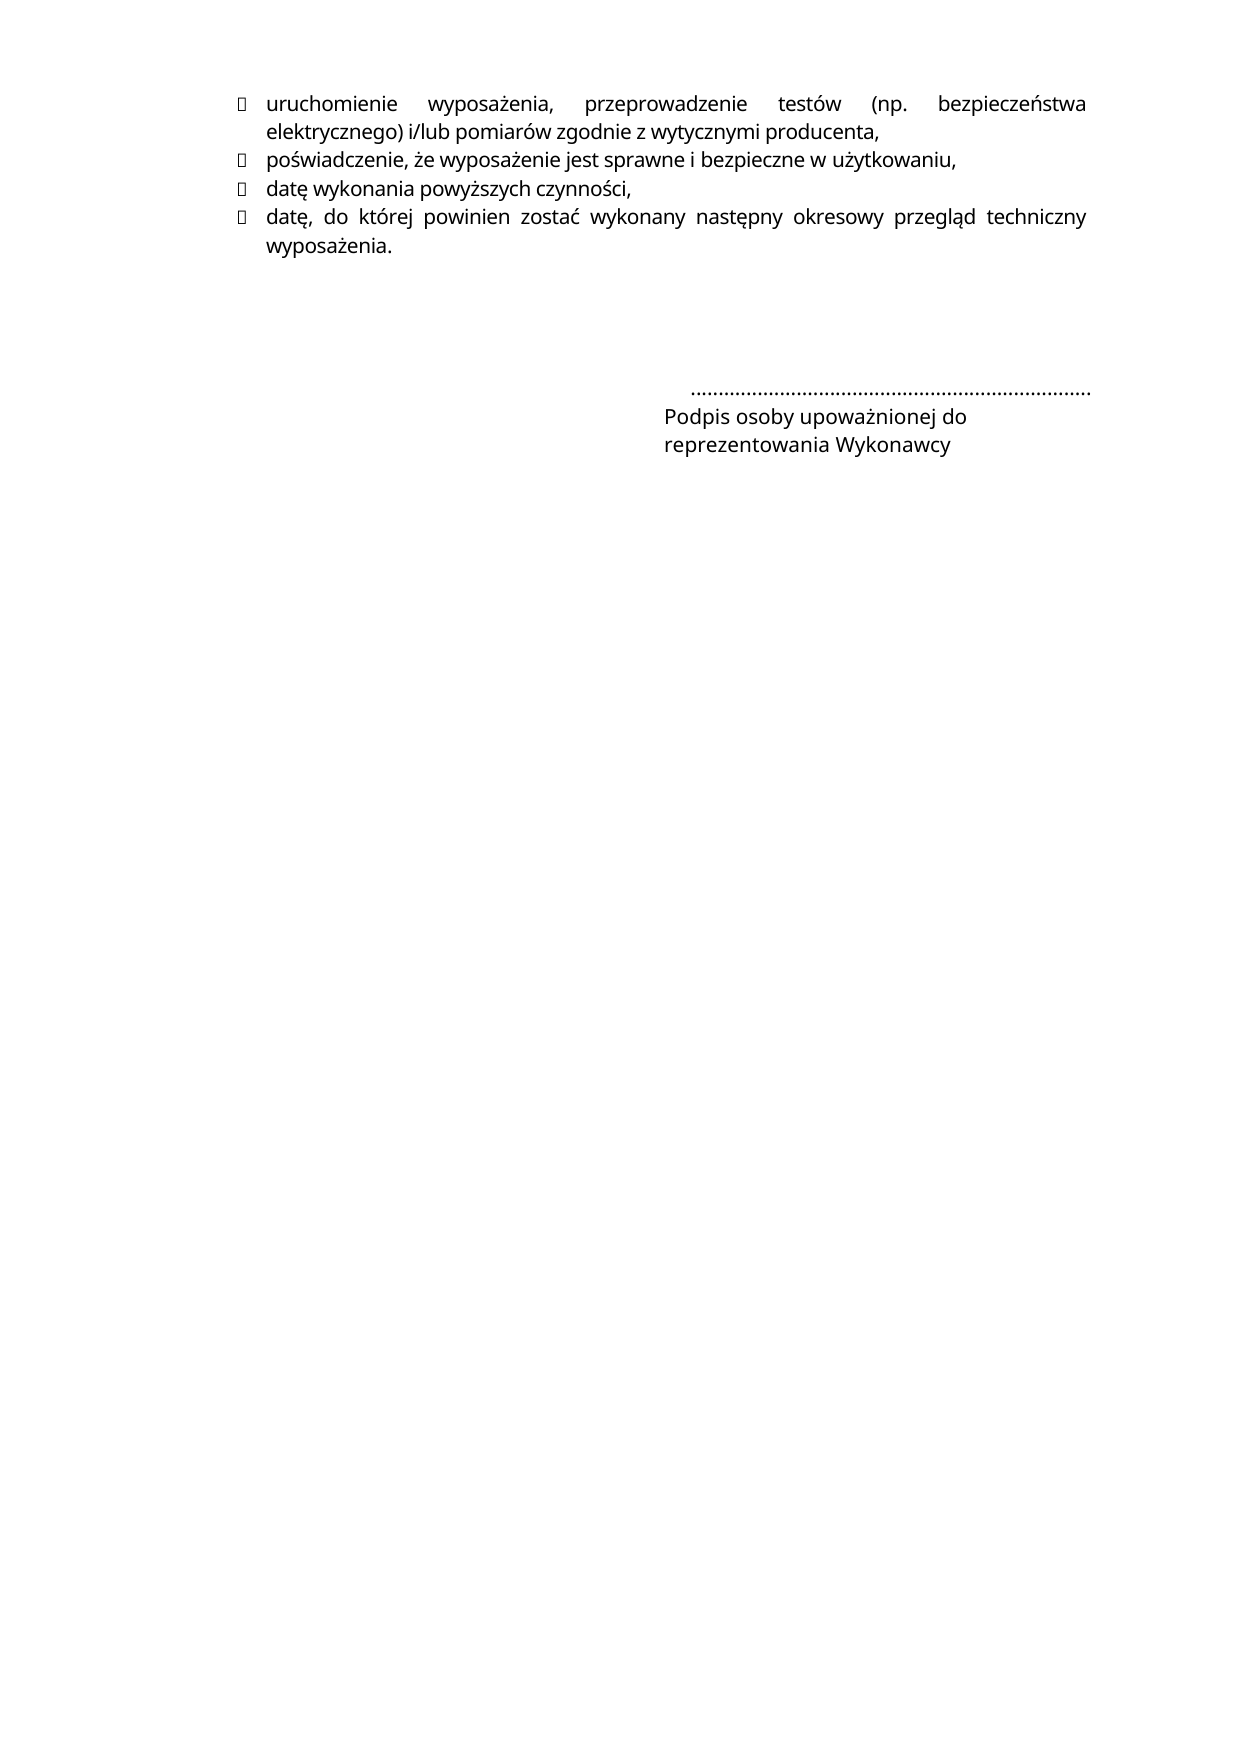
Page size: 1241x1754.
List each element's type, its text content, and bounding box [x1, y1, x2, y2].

text ........................................................................ [148, 373, 1093, 402]
list datę wykonania powyższych czynności, [236, 174, 1087, 202]
list datę, do której powinien zostać wykonany następny okresowy przegląd techniczny wyposażenia. [236, 202, 1087, 259]
list uruchomienie wyposażenia, przeprowadzenie testów (np. bezpieczeństwa elektrycznego) i/lub pomiarów zgodnie z wytycznymi producenta, [236, 89, 1087, 146]
text Podpis osoby upoważnionej do reprezentowania Wykonawcy [664, 402, 1093, 459]
list poświadczenie, że wyposażenie jest sprawne i bezpieczne w użytkowaniu, [236, 146, 1087, 174]
